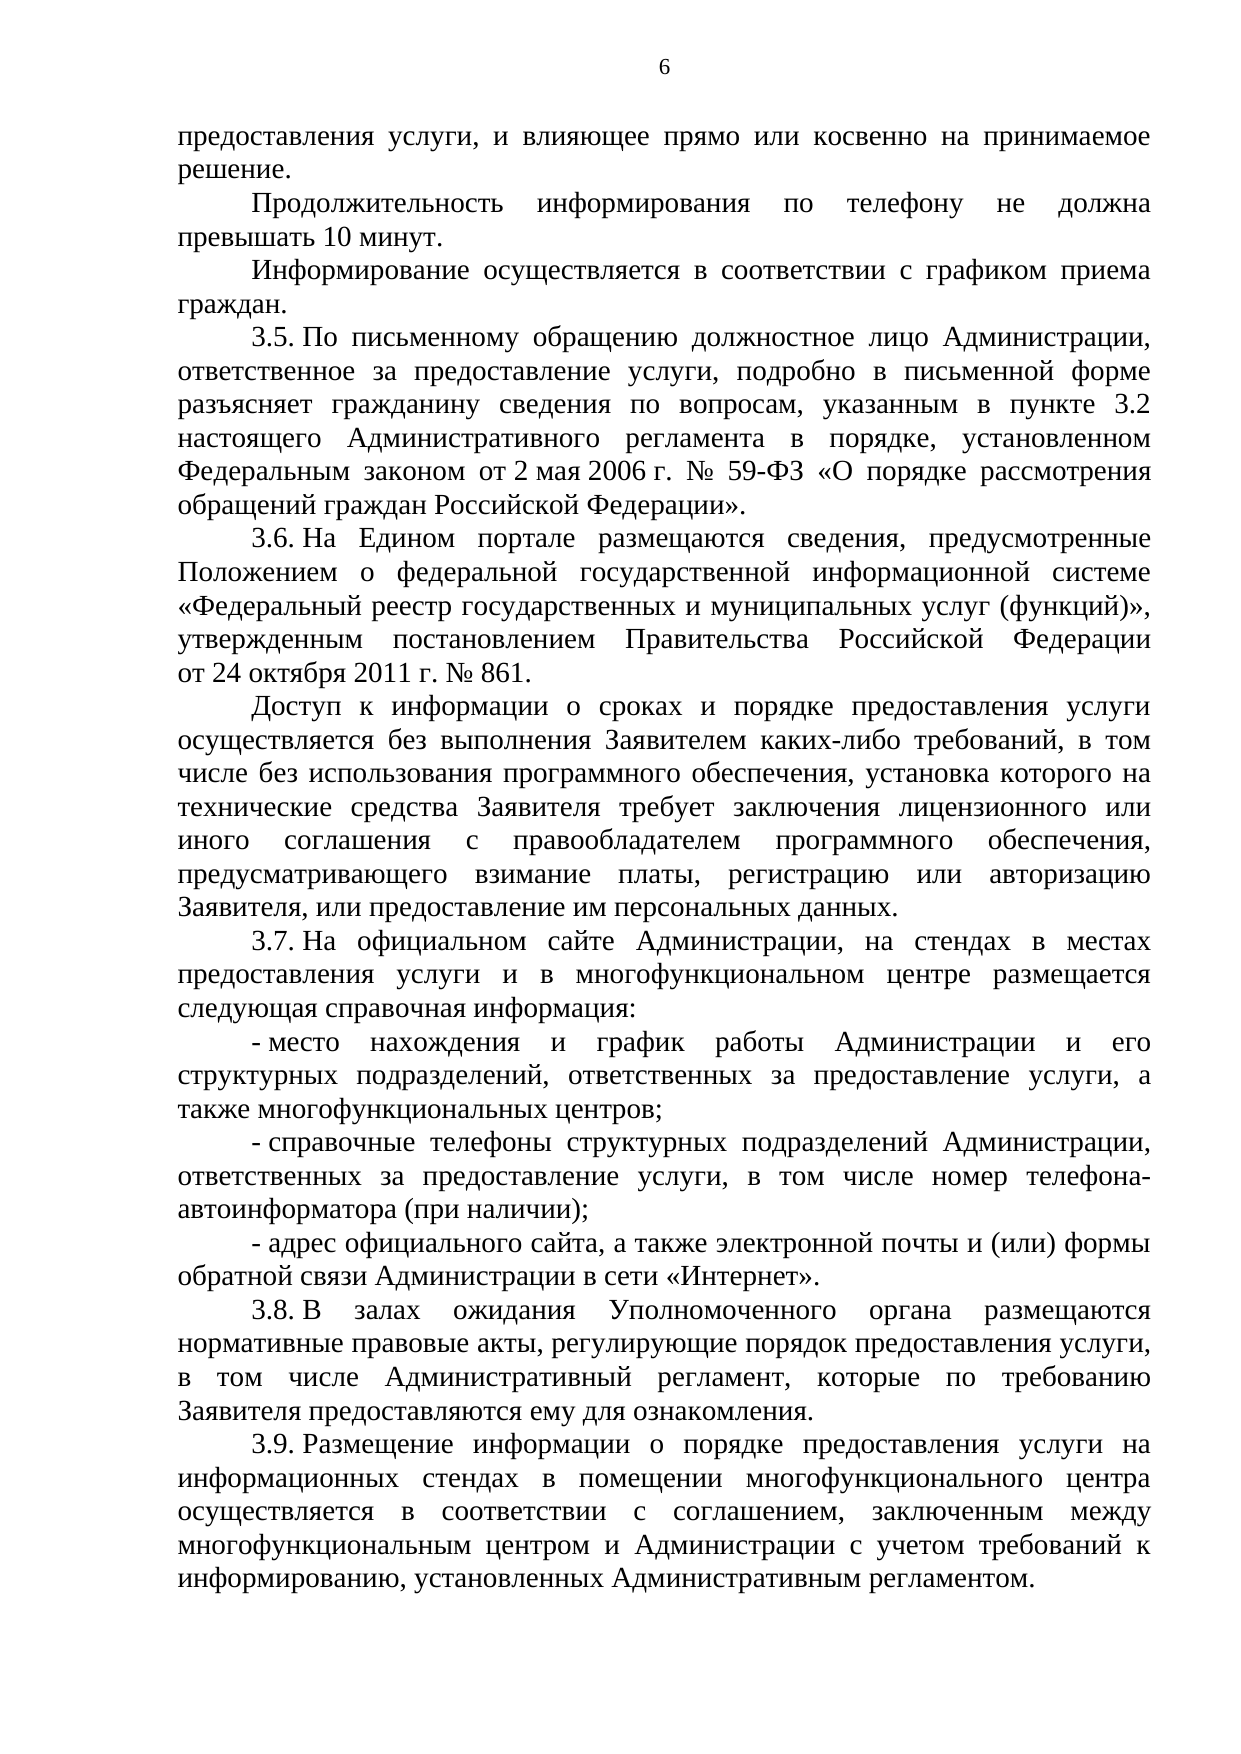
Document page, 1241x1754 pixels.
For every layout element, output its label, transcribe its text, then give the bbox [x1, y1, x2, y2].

text Доступ к информации о сроках и порядке предоставления услуги осуществляется без выполнения Заявителем каких-либо требований, в том числе без использования программного обеспечения, установка которого на технические средства Заявителя требует заключения лицензионного или иного соглашения с правообладателем программного обеспечения, предусматривающего взимание платы, регистрацию или авторизацию Заявителя, или предоставление им персональных данных. [177, 688, 1152, 923]
text - место нахождения и график работы Администрации и его структурных подразделений, ответственных за предоставление услуги, а также многофункциональных центров; [177, 1024, 1152, 1124]
text 3.8. В залах ожидания Уполномоченного органа размещаются нормативные правовые акты, регулирующие порядок предоставления услуги, в том числе Административный регламент, которые по требованию Заявителя предоставляются ему для ознакомления. [177, 1292, 1152, 1426]
text 3.7. На официальном сайте Администрации, на стендах в местах предоставления услуги и в многофункциональном центре размещается следующая справочная информация: [177, 923, 1152, 1024]
text Информирование осуществляется в соответствии с графиком приема граждан. [177, 252, 1152, 319]
text - справочные телефоны структурных подразделений Администрации, ответственных за предоставление услуги, в том числе номер телефона-автоинформатора (при наличии); [177, 1124, 1152, 1225]
text Продолжительность информирования по телефону не должна превышать 10 минут. [177, 185, 1152, 252]
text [177, 118, 1152, 185]
text 3.9. Размещение информации о порядке предоставления услуги на информационных стендах в помещении многофункционального центра осуществляется в соответствии с соглашением, заключенным между многофункциональным центром и Администрации с учетом требований к информированию, установленных Административным регламентом. [177, 1426, 1152, 1594]
text - адрес официального сайта, а также электронной почты и (или) формы обратной связи Администрации в сети «Интернет». [177, 1225, 1152, 1292]
text 3.6. На Едином портале размещаются сведения, предусмотренные Положением о федеральной государственной информационной системе «Федеральный реестр государственных и муниципальных услуг (функций)», утвержденным постановлением Правительства Российской Федерации от 24 октября 2011 г. № 861. [177, 521, 1152, 688]
text 3.5. По письменному обращению должностное лицо Администрации, ответственное за предоставление услуги, подробно в письменной форме разъясняет гражданину сведения по вопросам, указанным в пункте 3.2 настоящего Административного регламента в порядке, установленном Федеральным законом от 2 мая 2006 г. № 59-ФЗ «О порядке рассмотрения обращений граждан Российской Федерации». [177, 319, 1152, 521]
